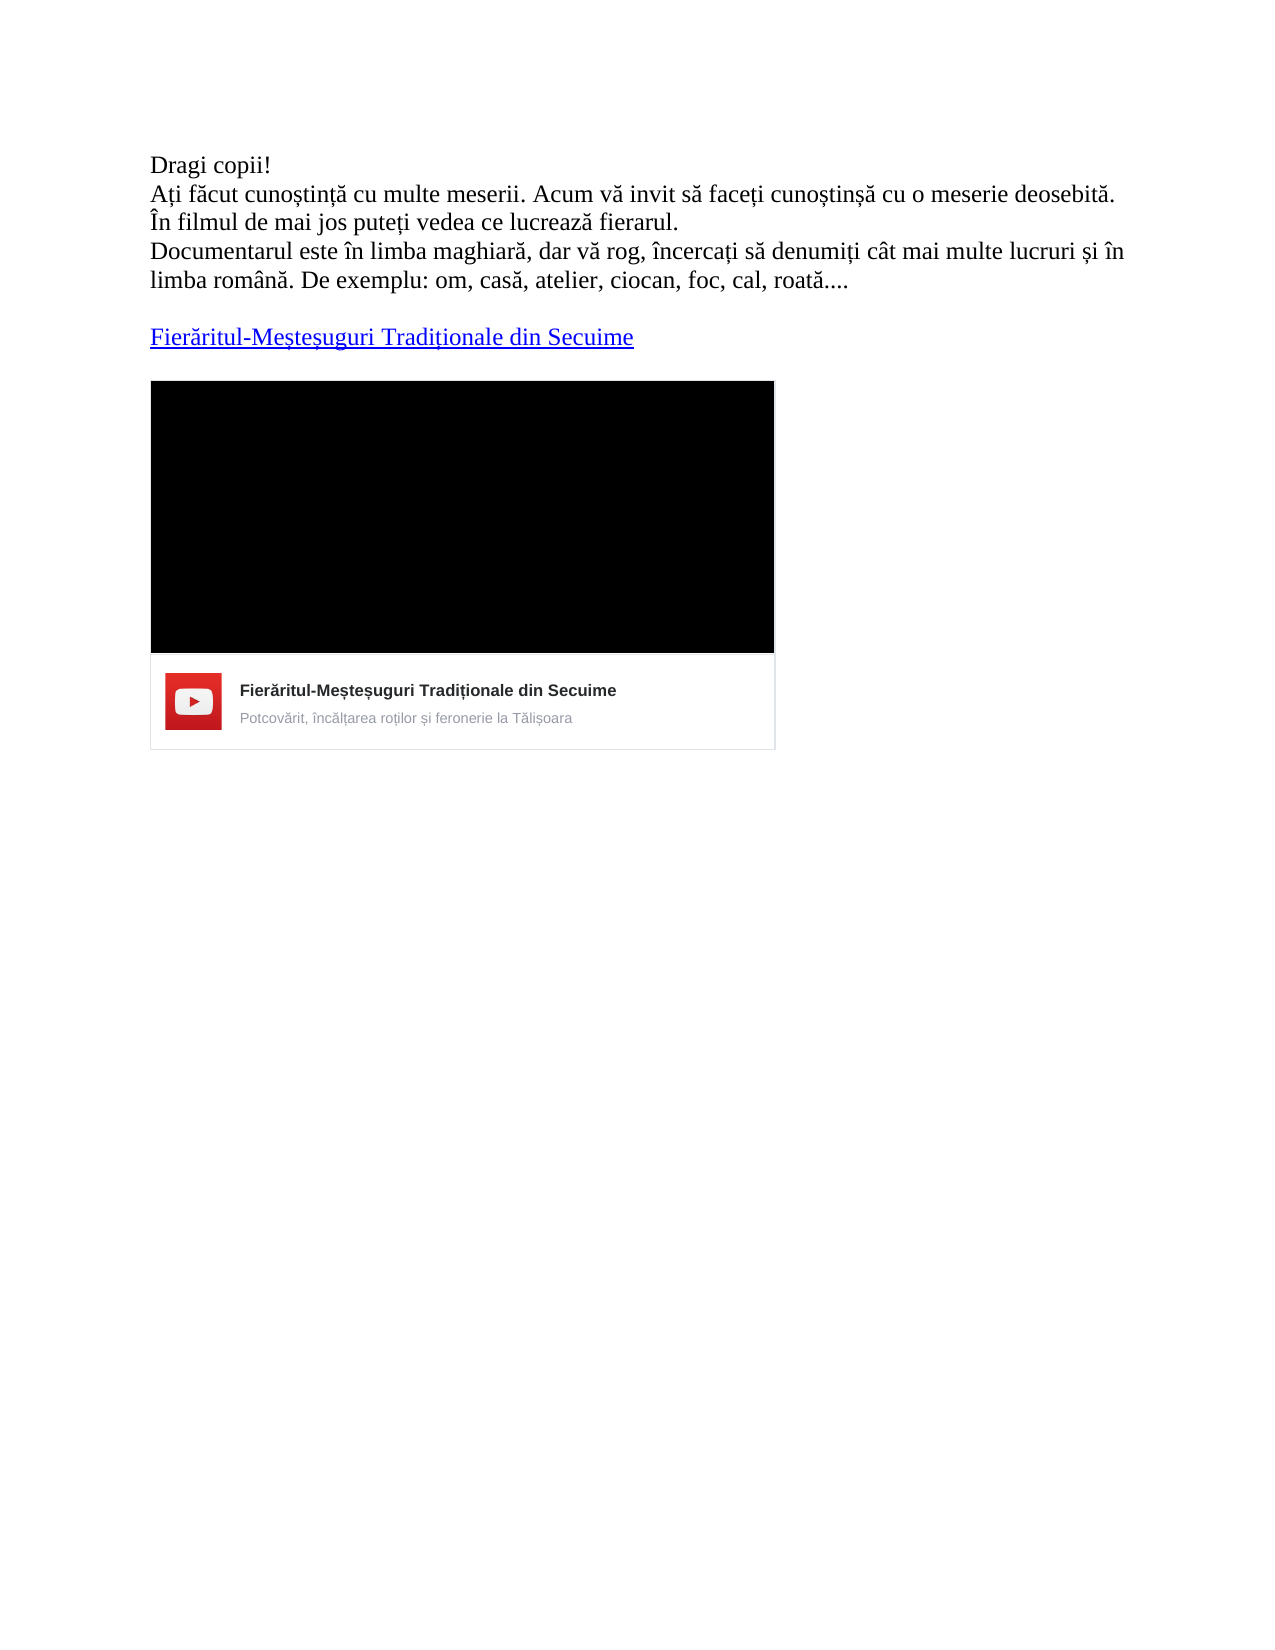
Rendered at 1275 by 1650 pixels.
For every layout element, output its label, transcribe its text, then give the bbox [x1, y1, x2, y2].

text Dragi copii! [150, 150, 1125, 179]
picture [165, 673, 222, 730]
text Fierăritul-Meșteșuguri Tradiționale din Secuime [150, 322, 1125, 351]
text Ați făcut cunoștință cu multe meserii. Acum vă invit să faceți cunoștinșă cu o meserie deosebită. În filmul de mai jos puteți vedea ce lucrează fierarul. [150, 179, 1125, 236]
text Documentarul este în limba maghiară, dar vă rog, încercați să denumiți cât mai multe lucruri și în limba română. De exemplu: om, casă, atelier, ciocan, foc, cal, roată.... [150, 236, 1125, 294]
